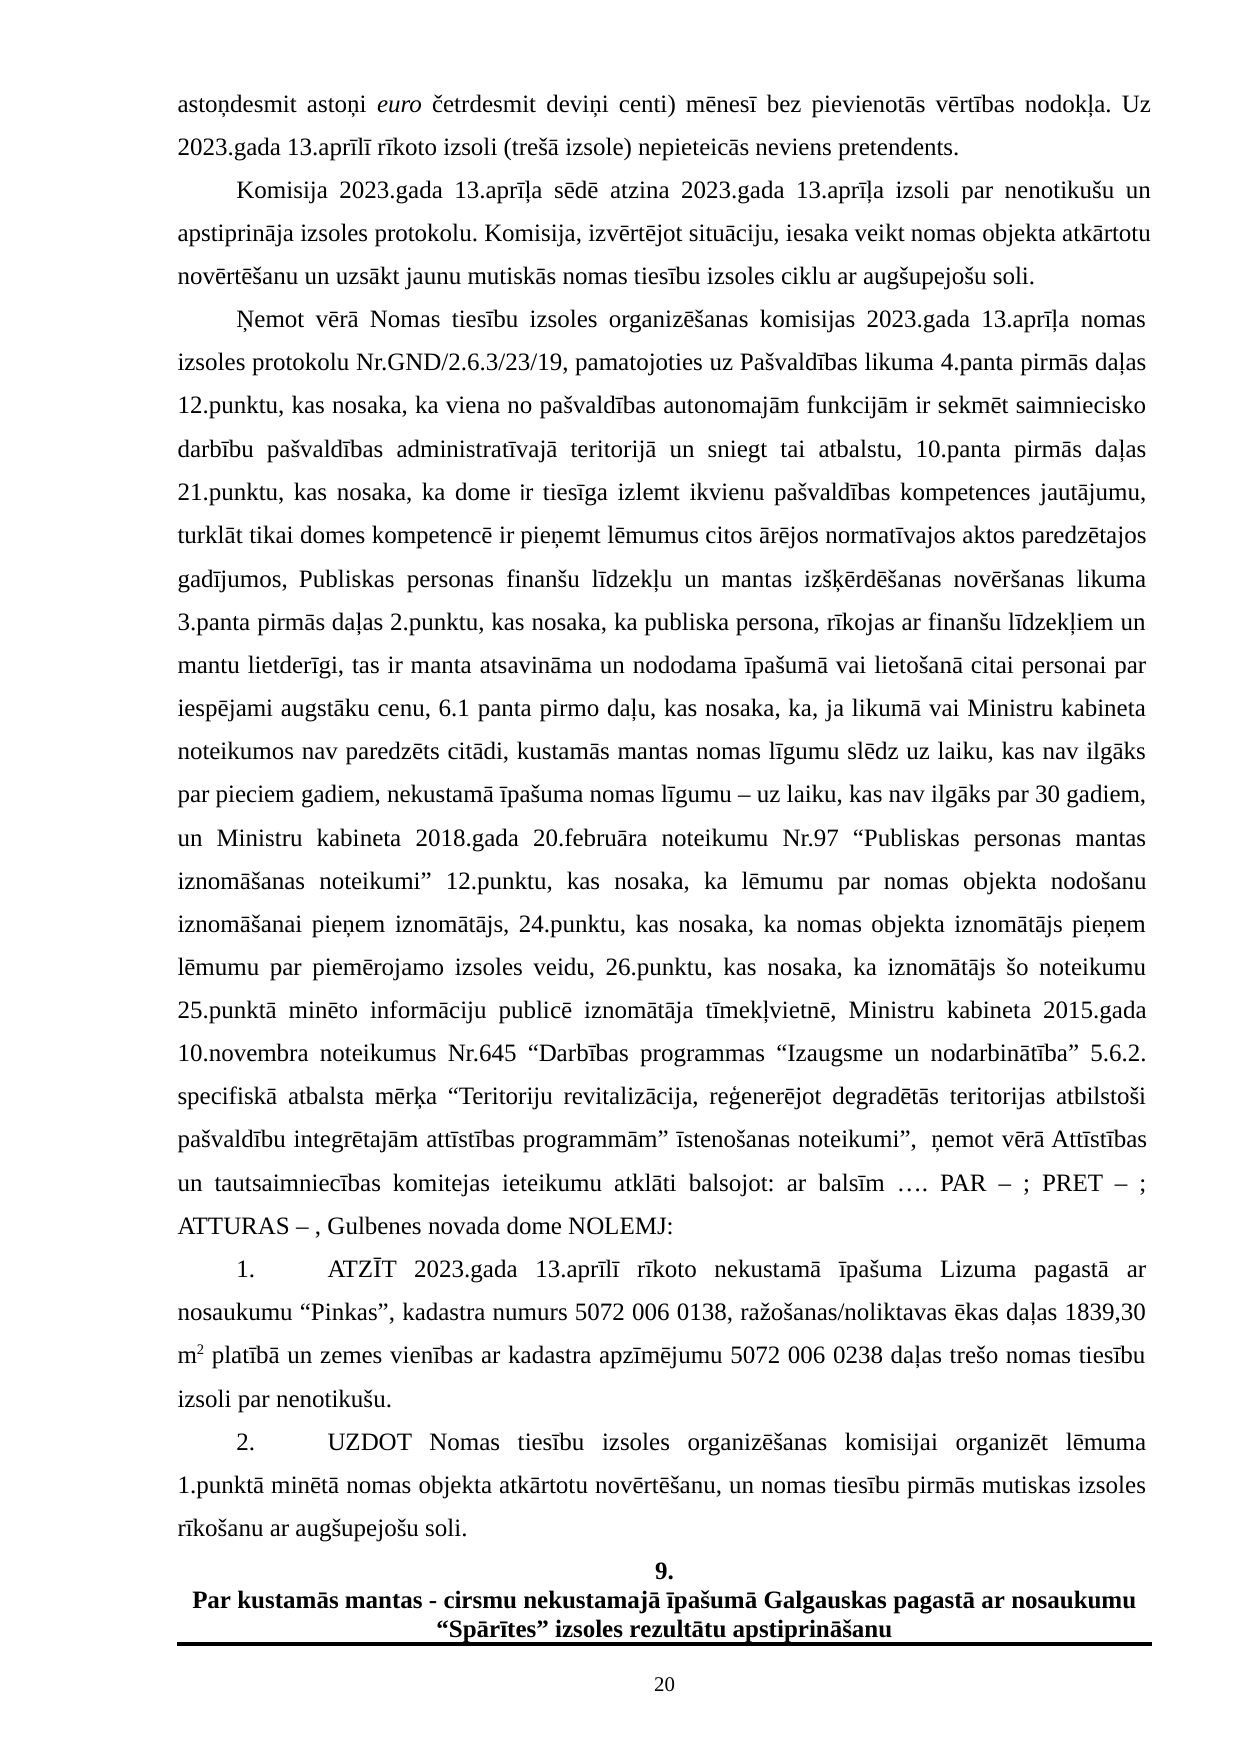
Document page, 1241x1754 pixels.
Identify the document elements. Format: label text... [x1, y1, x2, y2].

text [177, 89, 1152, 161]
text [177, 1585, 1152, 1642]
text 9. [177, 1556, 1152, 1585]
text Ņemot vērā Nomas tiesību izsoles organizēšanas komisijas 2023.gada 13.aprīļa nomas izsoles protokolu Nr.GND/2.6.3/23/19, pamatojoties uz Pašvaldības likuma 4.panta pirmās daļas 12.punktu, kas nosaka, ka viena no pašvaldības autonomajām funkcijām ir sekmēt saimniecisko darbību pašvaldības administratīvajā teritorijā un sniegt tai atbalstu, 10.panta pirmās daļas 21.punktu, kas nosaka, ka dome ir tiesīga izlemt ikvienu pašvaldības kompetences jautājumu, turklāt tikai domes kompetencē ir pieņemt lēmumus citos ārējos normatīvajos aktos paredzētajos gadījumos, Publiskas personas finanšu līdzekļu un mantas izšķērdēšanas novēršanas likuma 3.panta pirmās daļas 2.punktu, kas nosaka, ka publiska persona, rīkojas ar finanšu līdzekļiem un mantu lietderīgi, tas ir manta atsavināma un nododama īpašumā vai lietošanā citai personai par iespējami augstāku cenu, 6.1 panta pirmo daļu, kas nosaka, ka, ja likumā vai Ministru kabineta noteikumos nav paredzēts citādi, kustamās mantas nomas līgumu slēdz uz laiku, kas nav ilgāks par pieciem gadiem, nekustamā īpašuma nomas līgumu – uz laiku, kas nav ilgāks par 30 gadiem, un Ministru kabineta 2018.gada 20.februāra noteikumu Nr.97 “Publiskas personas mantas iznomāšanas noteikumi” 12.punktu, kas nosaka, ka lēmumu par nomas objekta nodošanu iznomāšanai pieņem iznomātājs, 24.punktu, kas nosaka, ka nomas objekta iznomātājs pieņem lēmumu par piemērojamo izsoles veidu, 26.punktu, kas nosaka, ka iznomātājs šo noteikumu 25.punktā minēto informāciju publicē iznomātāja tīmekļvietnē, Ministru kabineta 2015.gada 10.novembra noteikumus Nr.645 “Darbības programmas “Izaugsme un nodarbinātība” 5.6.2. specifiskā atbalsta mērķa “Teritoriju revitalizācija, reģenerējot degradētās teritorijas atbilstoši pašvaldību integrētajām attīstības programmām” īstenošanas noteikumi”, ņemot vērā Attīstības un tautsaimniecības komitejas ieteikumu atklāti balsojot: ar balsīm …. PAR – ; PRET – ; ATTURAS – , Gulbenes novada dome NOLEMJ: [177, 304, 1147, 1240]
text Komisija 2023.gada 13.aprīļa sēdē atzina 2023.gada 13.aprīļa izsoli par nenotikušu un apstiprināja izsoles protokolu. Komisija, izvērtējot situāciju, iesaka veikt nomas objekta atkārtotu novērtēšanu un uzsākt jaunu mutiskās nomas tiesību izsoles ciklu ar augšupejošu soli. [177, 175, 1152, 290]
list UZDOT Nomas tiesību izsoles organizēšanas komisijai organizēt lēmuma 1.punktā minētā nomas objekta atkārtotu novērtēšanu, un nomas tiesību pirmās mutiskas izsoles rīkošanu ar augšupejošu soli. [177, 1427, 1147, 1542]
list ATZĪT 2023.gada 13.aprīlī rīkoto nekustamā īpašuma Lizuma pagastā ar nosaukumu “Pinkas”, kadastra numurs 5072 006 0138, ražošanas/noliktavas ēkas daļas 1839,30 m2 platībā un zemes vienības ar kadastra apzīmējumu 5072 006 0238 daļas trešo nomas tiesību izsoli par nenotikušu. [177, 1254, 1147, 1412]
